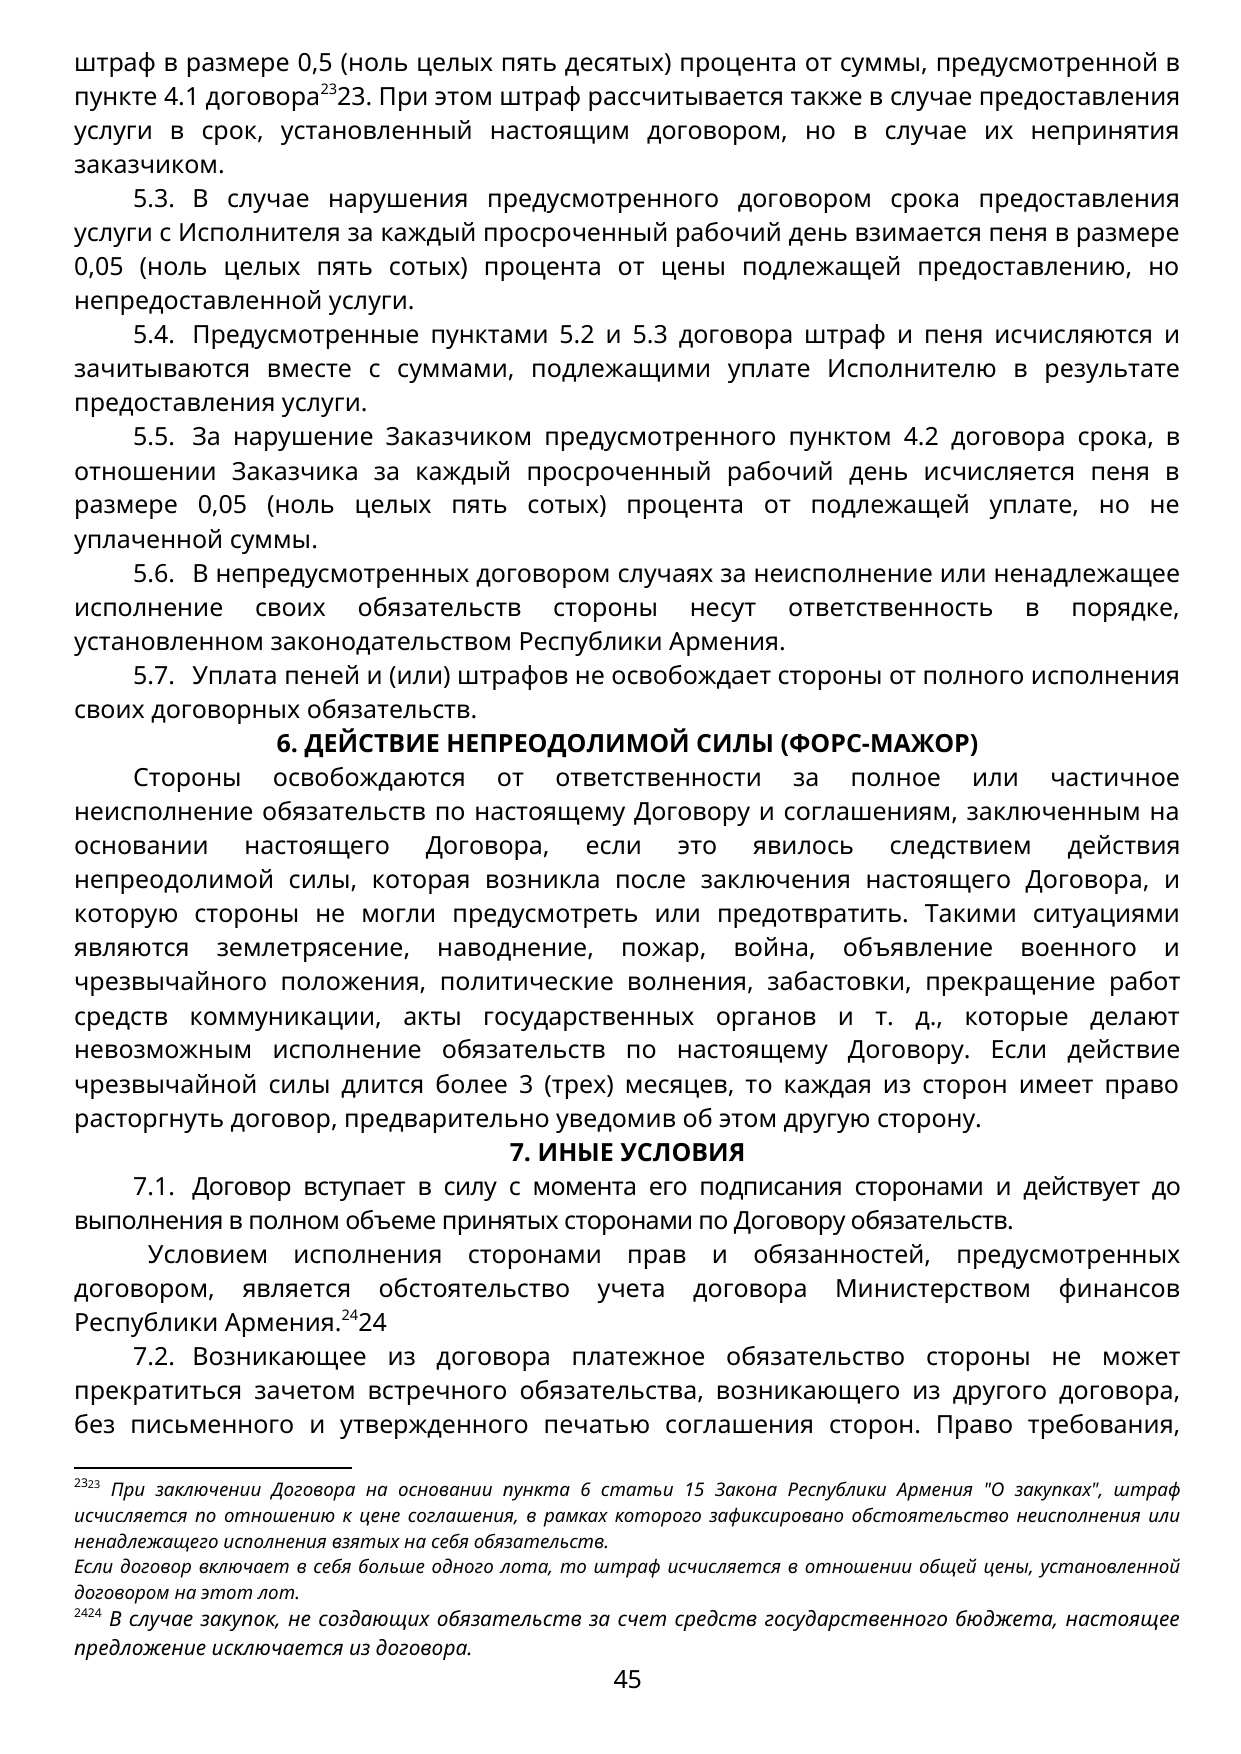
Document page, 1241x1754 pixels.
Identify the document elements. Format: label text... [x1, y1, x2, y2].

text 5.4. Предусмотренные пунктами 5.2 и 5.3 договора штраф и пеня исчисляются и зачитываются вместе с суммами, подлежащими уплате Исполнителю в результате предоставления услуги. [74, 317, 1181, 419]
text 5.7. Уплата пеней и (или) штрафов не освобождает стороны от полного исполнения своих договорных обязательств. [74, 657, 1181, 726]
text 6. ДЕЙСТВИЕ НЕПРЕОДОЛИМОЙ СИЛЫ (ФОРС-МАЖОР) [74, 726, 1181, 760]
text 5.5. За нарушение Заказчиком предусмотренного пунктом 4.2 договора срока, в отношении Заказчика за каждый просроченный рабочий день исчисляется пеня в размере 0,05 (ноль целых пять сотых) процента от подлежащей уплате, но не уплаченной суммы. [74, 419, 1181, 555]
text Стороны освобождаются от ответственности за полное или частичное неисполнение обязательств по настоящему Договору и соглашениям, заключенным на основании настоящего Договора, если это явилось следствием действия непреодолимой силы, которая возникла после заключения настоящего Договора, и которую стороны не могли предусмотреть или предотвратить. Такими ситуациями являются землетрясение, наводнение, пожар, война, объявление военного и чрезвычайного положения, политические волнения, забастовки, прекращение работ средств коммуникации, акты государственных органов и т. д., которые делают невозможным исполнение обязательств по настоящему Договору. Если действие чрезвычайной силы длится более 3 (трех) месяцев, то каждая из сторон имеет право расторгнуть договор, предварительно уведомив об этом другую сторону. [74, 760, 1181, 1134]
text 7. ИНЫЕ УСЛОВИЯ [74, 1134, 1181, 1168]
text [74, 1339, 1181, 1441]
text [74, 44, 1181, 181]
text Условием исполнения сторонами прав и обязанностей, предусмотренных договором, является обстоятельство учета договора Министерством финансов Республики Армения.24 [74, 1237, 1181, 1339]
text 5.6. В непредусмотренных договором случаях за неисполнение или ненадлежащее исполнение своих обязательств стороны несут ответственность в порядке, установленном законодательством Республики Армения. [74, 555, 1181, 657]
text 7.1. Договор вступает в силу с момента его подписания сторонами и действует до выполнения в полном объеме принятых сторонами по Договору обязательств. [74, 1168, 1181, 1237]
text 5.3. В случае нарушения предусмотренного договором срока предоставления услуги с Исполнителя за каждый просроченный рабочий день взимается пеня в размере 0,05 (ноль целых пять сотых) процента от цены подлежащей предоставлению, но непредоставленной услуги. [74, 181, 1181, 317]
